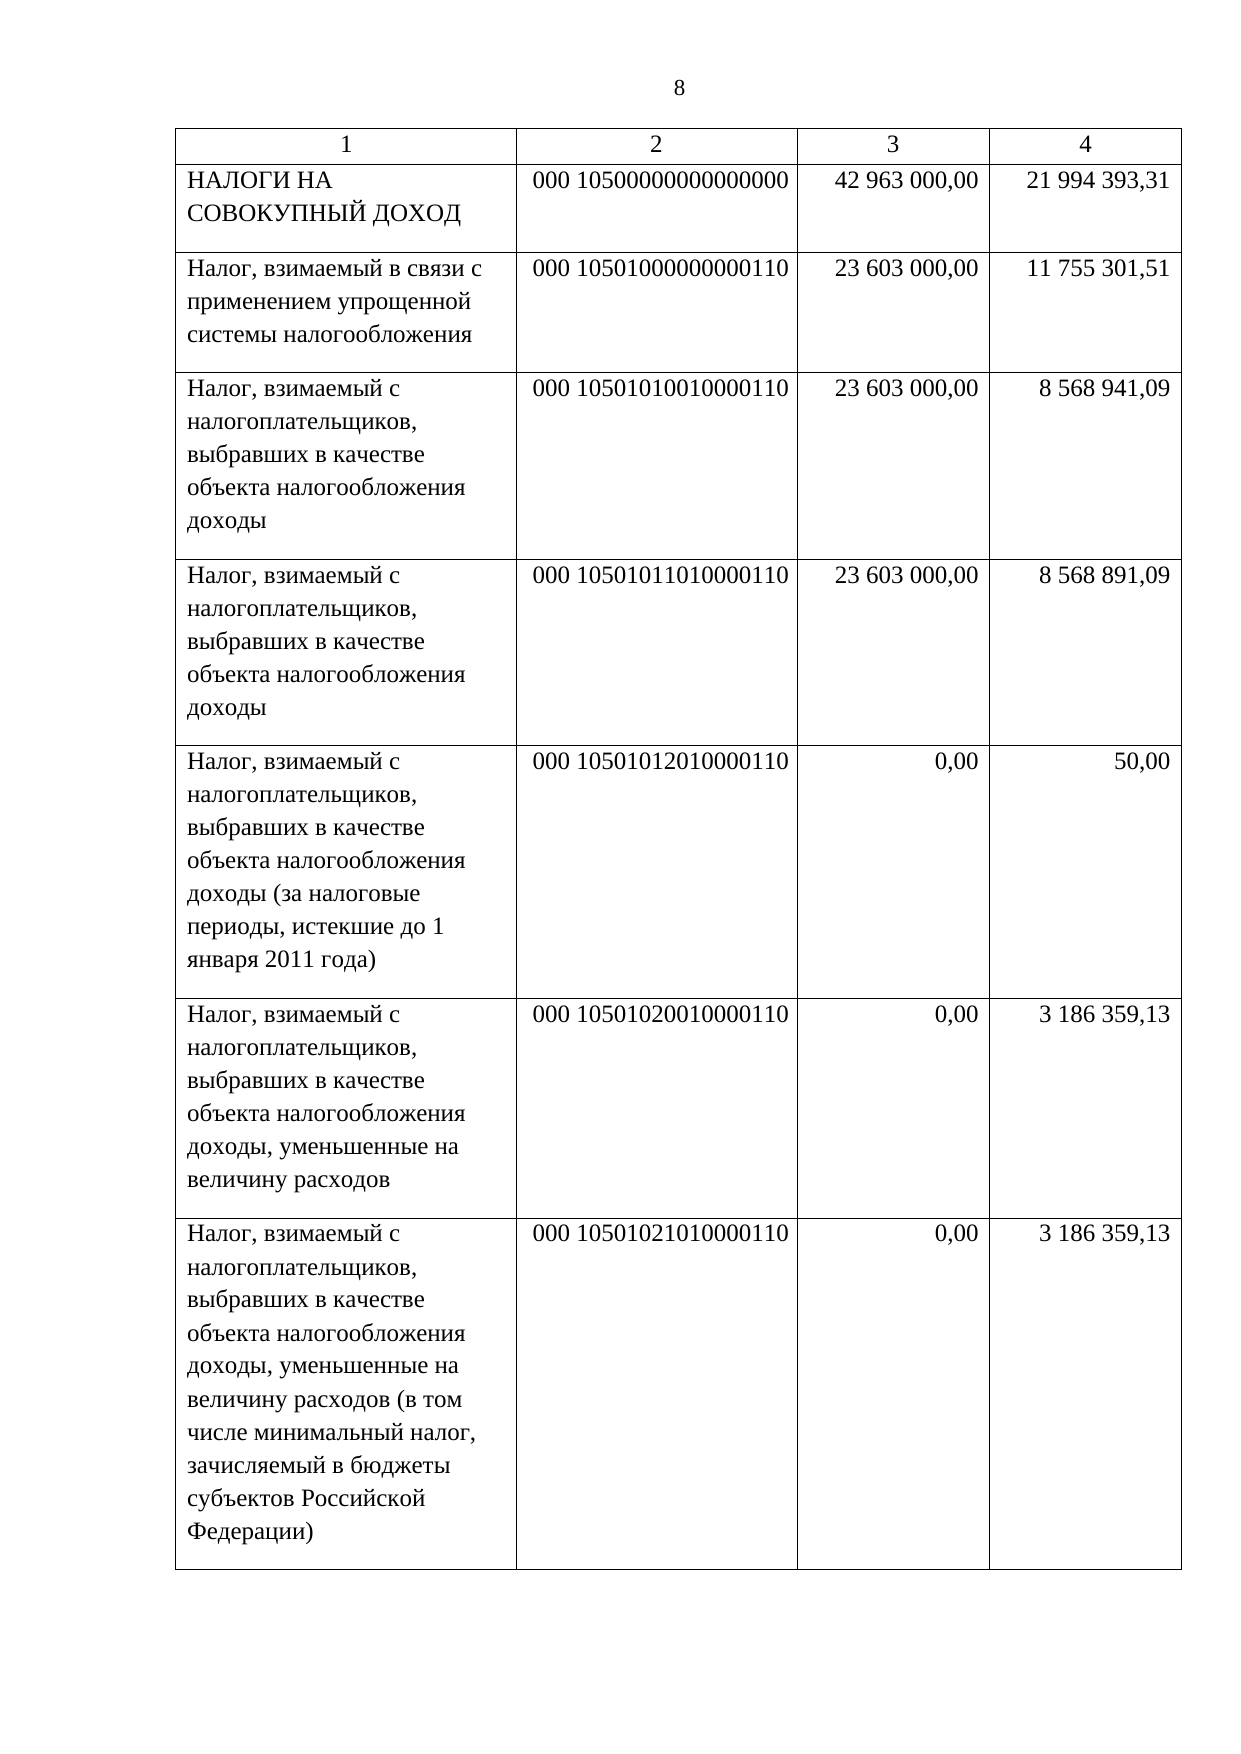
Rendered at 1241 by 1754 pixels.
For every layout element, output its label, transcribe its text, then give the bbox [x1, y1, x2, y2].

table_cell 42 963 000,00 [798, 165, 989, 252]
table_cell 3 186 359,13 [990, 1219, 1181, 1569]
table_cell 3 186 359,13 [990, 999, 1181, 1217]
table_cell 0,00 [798, 1219, 989, 1569]
table_cell 23 603 000,00 [798, 560, 989, 745]
table_cell НАЛОГИ НА СОВОКУПНЫЙ ДОХОД [176, 165, 516, 252]
table_cell 8 568 941,09 [990, 373, 1181, 559]
table_cell Налог, взимаемый с налогоплательщиков, выбравших в качестве объекта налогообложения доходы (за налоговые периоды, истекшие до 1 января 2011 года) [176, 746, 516, 998]
table_cell 000 10501000000000110 [517, 253, 797, 372]
table_cell 23 603 000,00 [798, 253, 989, 372]
table_cell 000 10501021010000110 [517, 1219, 797, 1569]
table_header 2 [517, 129, 797, 164]
table_header 4 [990, 129, 1181, 164]
table_cell 0,00 [798, 999, 989, 1217]
table_cell 000 10501012010000110 [517, 746, 797, 998]
table_header 1 [176, 129, 516, 164]
table_cell Налог, взимаемый с налогоплательщиков, выбравших в качестве объекта налогообложения доходы, уменьшенные на величину расходов [176, 999, 516, 1217]
table_cell Налог, взимаемый с налогоплательщиков, выбравших в качестве объекта налогообложения доходы [176, 373, 516, 559]
table_cell Налог, взимаемый с налогоплательщиков, выбравших в качестве объекта налогообложения доходы [176, 560, 516, 745]
table_cell 8 568 891,09 [990, 560, 1181, 745]
table_cell 23 603 000,00 [798, 373, 989, 559]
table_cell 000 10501010010000110 [517, 373, 797, 559]
table_cell Налог, взимаемый с налогоплательщиков, выбравших в качестве объекта налогообложения доходы, уменьшенные на величину расходов (в том числе минимальный налог, зачисляемый в бюджеты субъектов Российской Федерации) [176, 1219, 516, 1569]
table_cell 000 10501011010000110 [517, 560, 797, 745]
table_cell 21 994 393,31 [990, 165, 1181, 252]
table_cell 50,00 [990, 746, 1181, 998]
table_header 3 [798, 129, 989, 164]
table_cell 000 10501020010000110 [517, 999, 797, 1217]
table_cell Налог, взимаемый в связи с применением упрощенной системы налогообложения [176, 253, 516, 372]
table_cell 000 10500000000000000 [517, 165, 797, 252]
table_cell 11 755 301,51 [990, 253, 1181, 372]
table_cell 0,00 [798, 746, 989, 998]
